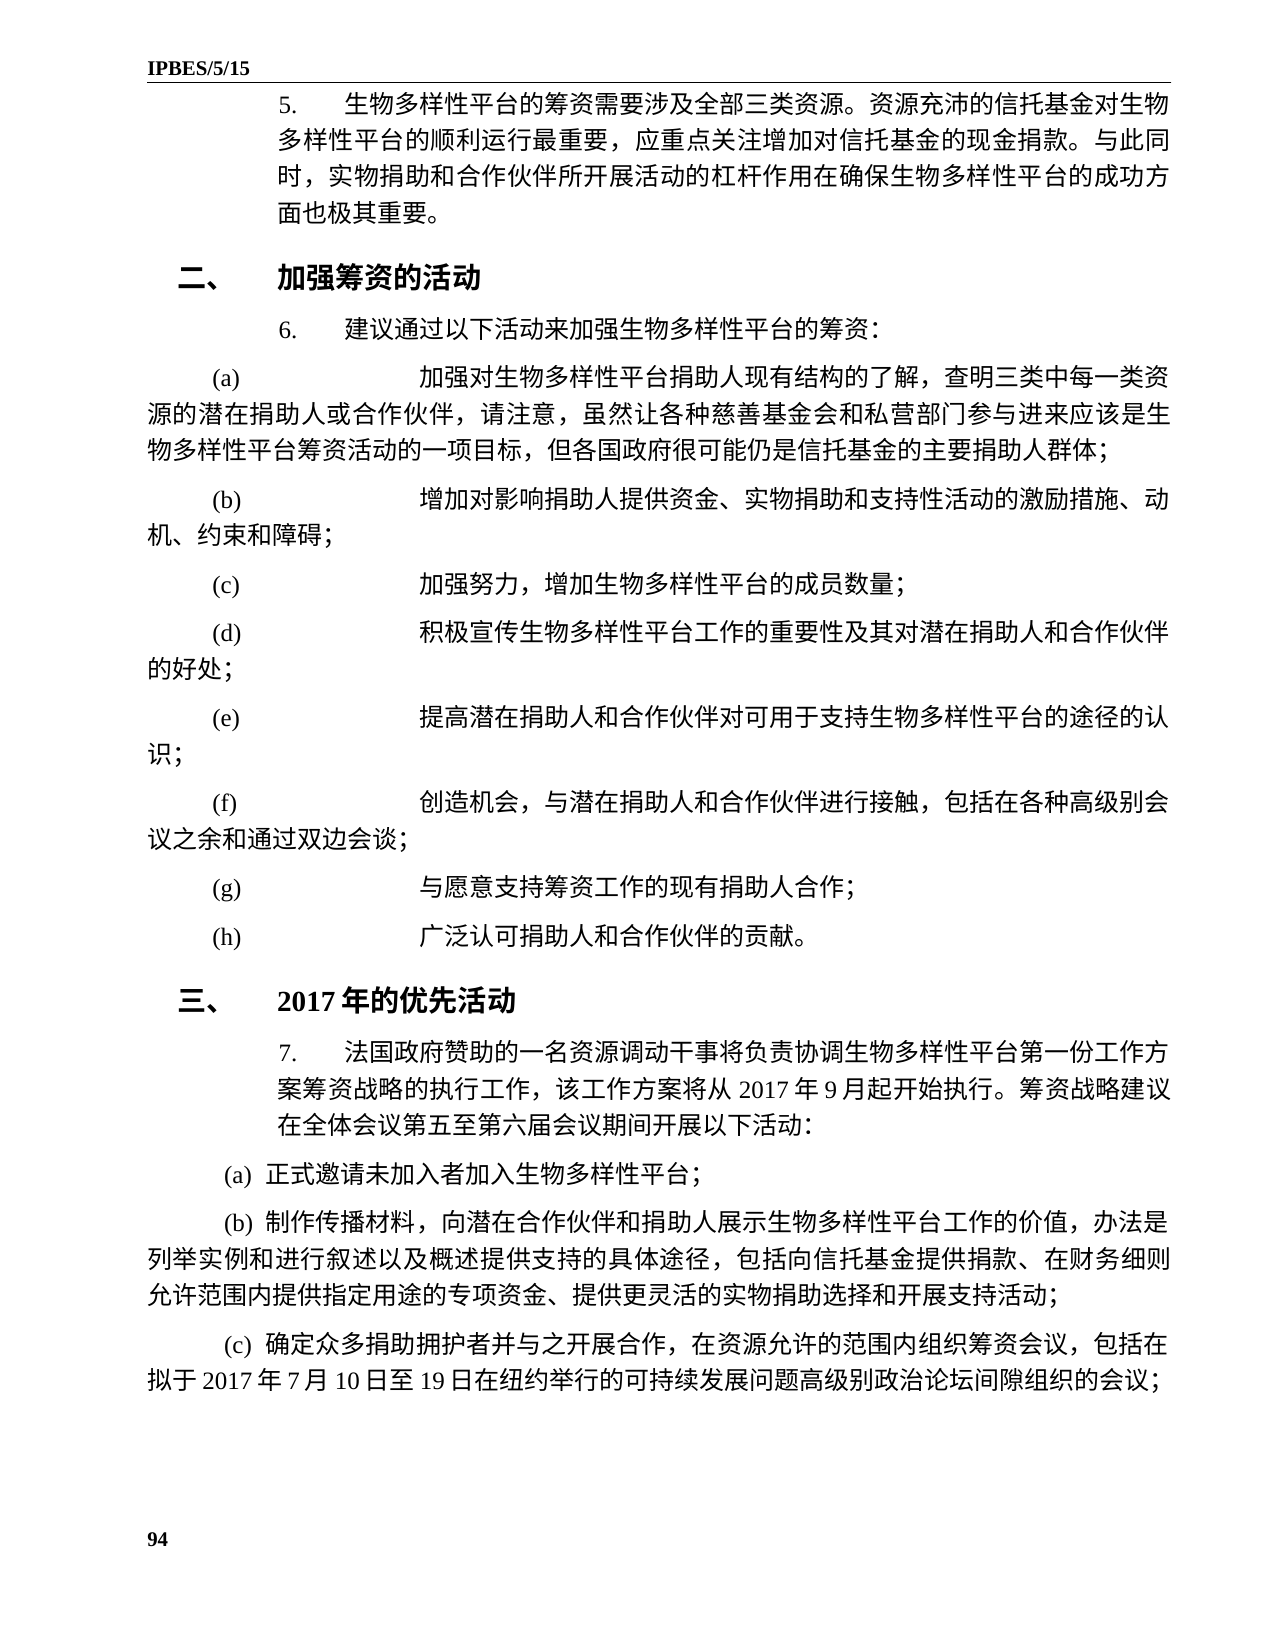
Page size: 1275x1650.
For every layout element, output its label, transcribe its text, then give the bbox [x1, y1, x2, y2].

list 正式邀请未加入者加入生物多样性平台； [147, 1154, 1171, 1190]
list 生物多样性平台的筹资需要涉及全部三类资源。资源充沛的信托基金对生物多样性平台的顺利运行最重要，应重点关注增加对信托基金的现金捐款。与此同时，实物捐助和合作伙伴所开展活动的杠杆作用在确保生物多样性平台的成功方面也极其重要。 [277, 84, 1171, 229]
list 确定众多捐助拥护者并与之开展合作，在资源允许的范围内组织筹资会议，包括在拟于2017年7月10日至19日在纽约举行的可持续发展问题高级别政治论坛间隙组织的会议； [147, 1324, 1171, 1397]
text 三、 2017年的优先活动 [147, 978, 1142, 1020]
list 广泛认可捐助人和合作伙伴的贡献。 [147, 917, 1171, 953]
list 加强努力，增加生物多样性平台的成员数量； [147, 564, 1171, 600]
list 增加对影响捐助人提供资金、实物捐助和支持性活动的激励措施、动机、约束和障碍； [147, 479, 1171, 552]
list 制作传播材料，向潜在合作伙伴和捐助人展示生物多样性平台工作的价值，办法是列举实例和进行叙述以及概述提供支持的具体途径，包括向信托基金提供捐款、在财务细则允许范围内提供指定用途的专项资金、提供更灵活的实物捐助选择和开展支持活动； [147, 1203, 1171, 1312]
list 加强对生物多样性平台捐助人现有结构的了解，查明三类中每一类资源的潜在捐助人或合作伙伴，请注意，虽然让各种慈善基金会和私营部门参与进来应该是生物多样性平台筹资活动的一项目标，但各国政府很可能仍是信托基金的主要捐助人群体； [147, 358, 1171, 467]
text 二、 加强筹资的活动 [147, 254, 1142, 297]
list 法国政府赞助的一名资源调动干事将负责协调生物多样性平台第一份工作方案筹资战略的执行工作，该工作方案将从2017年9月起开始执行。筹资战略建议在全体会议第五至第六届会议期间开展以下活动： [277, 1033, 1171, 1142]
list 建议通过以下活动来加强生物多样性平台的筹资： [277, 309, 1171, 345]
list 创造机会，与潜在捐助人和合作伙伴进行接触，包括在各种高级别会议之余和通过双边会谈； [147, 783, 1171, 855]
list 提高潜在捐助人和合作伙伴对可用于支持生物多样性平台的途径的认识； [147, 698, 1171, 770]
list 与愿意支持筹资工作的现有捐助人合作； [147, 868, 1171, 904]
list 积极宣传生物多样性平台工作的重要性及其对潜在捐助人和合作伙伴的好处； [147, 613, 1171, 685]
